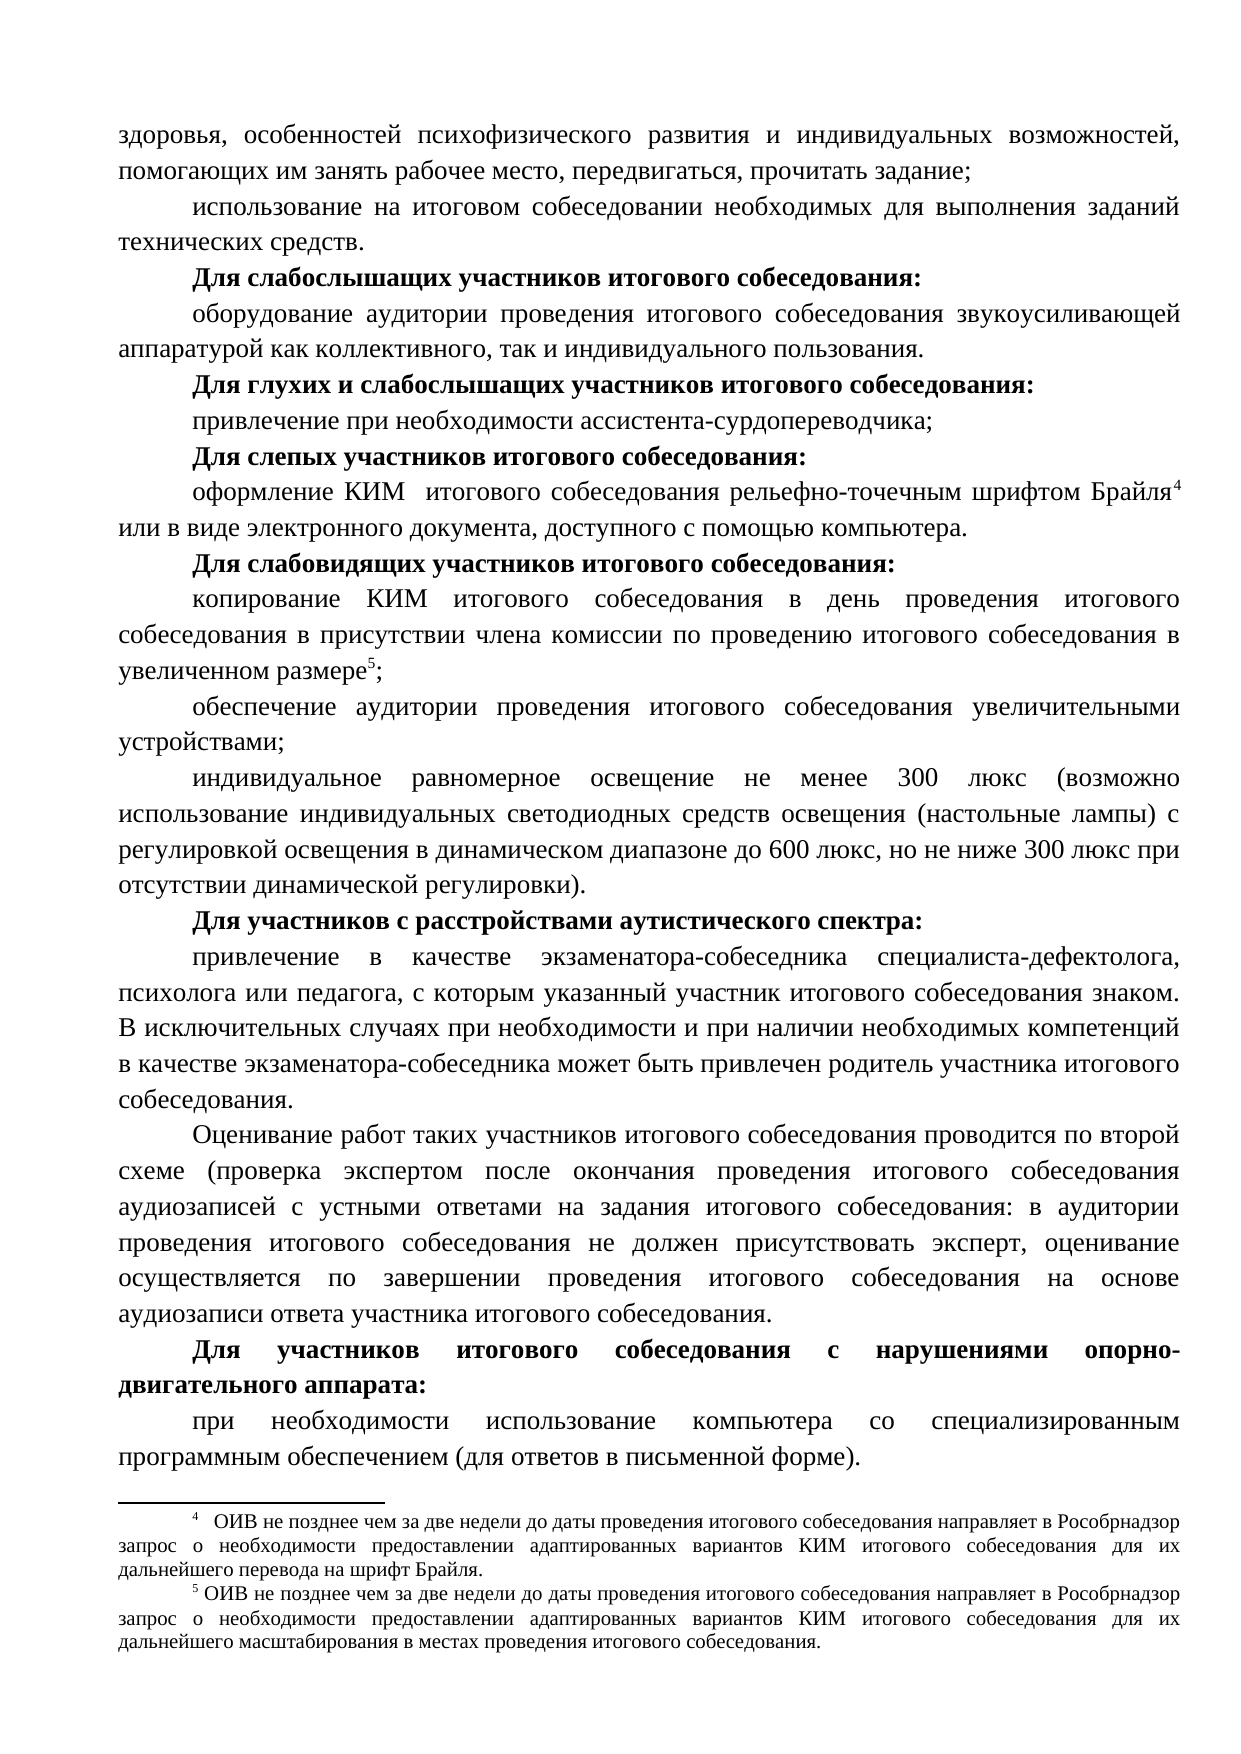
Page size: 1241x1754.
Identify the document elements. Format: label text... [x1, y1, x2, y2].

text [118, 118, 1181, 185]
text использование на итоговом собеседовании необходимых для выполнения заданий технических средств. [118, 189, 1181, 256]
text оборудование аудитории проведения итогового собеседования звукоусиливающей аппаратурой как коллективного, так и индивидуального пользования. [118, 297, 1181, 364]
list Для участников итогового собеседования с нарушениями опорно-двигательного аппарата: [118, 1333, 1181, 1400]
text обеспечение аудитории проведения итогового собеседования увеличительными устройствами; [118, 690, 1181, 757]
text Для глухих и слабослышащих участников итогового собеседования: [118, 368, 1181, 399]
list Оценивание работ таких участников итогового собеседования проводится по второй схеме (проверка экспертом после окончания проведения итогового собеседования аудиозаписей с устными ответами на задания итогового собеседования: в аудитории проведения итогового собеседования не должен присутствовать эксперт, оценивание осуществляется по завершении проведения итогового собеседования на основе аудиозаписи ответа участника итогового собеседования. [118, 1118, 1181, 1328]
text Для участников с расстройствами аутистического спектра: [118, 904, 1181, 935]
list привлечение в качестве экзаменатора-собеседника специалиста-дефектолога, психолога или педагога, с которым указанный участник итогового собеседования знаком. В исключительных случаях при необходимости и при наличии необходимых компетенций в качестве экзаменатора-собеседника может быть привлечен родитель участника итогового собеседования. [118, 940, 1181, 1114]
text копирование КИМ итогового собеседования в день проведения итогового собеседования в присутствии члена комиссии по проведению итогового собеседования в увеличенном размере; [118, 583, 1181, 685]
text Для слабовидящих участников итогового собеседования: [118, 547, 1181, 578]
list при необходимости использование компьютера со специализированным программным обеспечением (для ответов в письменной форме). [118, 1404, 1181, 1471]
text Для слабослышащих участников итогового собеседования: [118, 261, 1181, 292]
text индивидуальное равномерное освещение не менее 300 люкс (возможно использование индивидуальных светодиодных средств освещения (настольные лампы) с регулировкой освещения в динамическом диапазоне до 600 люкс, но не ниже 300 люкс при отсутствии динамической регулировки). [118, 761, 1181, 899]
text Для слепых участников итогового собеседования: [118, 440, 1181, 471]
text оформление КИМ итогового собеседования рельефно-точечным шрифтом Брайля или в виде электронного документа, доступного с помощью компьютера. [118, 475, 1181, 542]
text привлечение при необходимости ассистента-сурдопереводчика; [118, 404, 1181, 435]
